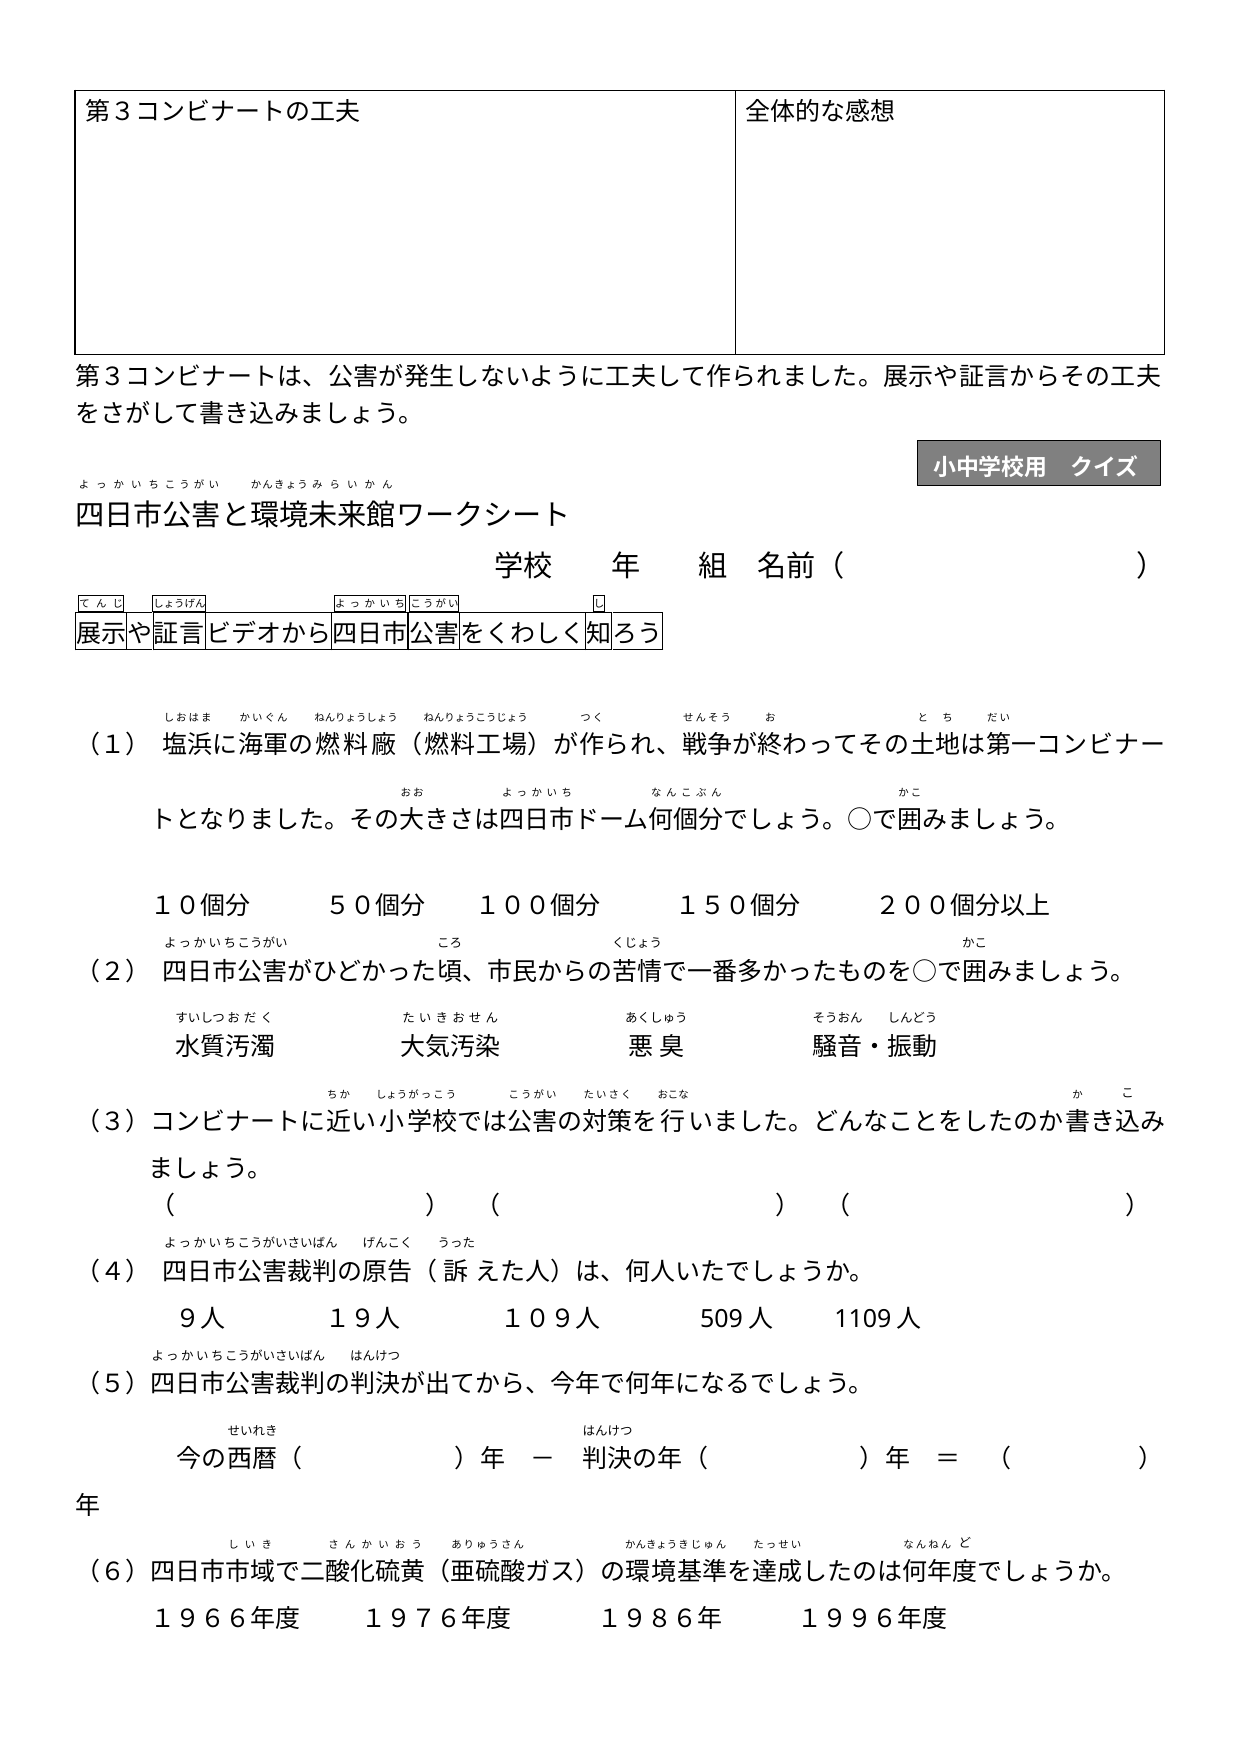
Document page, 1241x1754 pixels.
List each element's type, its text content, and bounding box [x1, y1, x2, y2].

table_header 第３コンビナートの工夫 [76, 91, 735, 354]
list にの（）がられ、がわってそのは一コンビナートとなりました。そのきさはドームでしょう。○でみましょう。 [75, 698, 1165, 848]
text 第３コンビナートは、公害が発生しないように工夫して作られました。展示や証言からその工夫をさがして書き込みましょう。 [75, 355, 1165, 430]
text （５）のが出てから、今年で何年になるでしょう。 [75, 1335, 1165, 1410]
text （３）コンビナートにいではのをいました。どんなことをしたのかきみましょう。 [75, 1073, 1165, 1185]
text １９６６年度 １９７６年度 １９８６年 １９９６年度 [75, 1598, 1165, 1635]
text （６）四日市で二（ガス）のをしたのはでしょうか。 [75, 1523, 1165, 1598]
text とワークシート [75, 468, 1165, 543]
text やビデオからをくわしくろう [75, 585, 1165, 660]
text 今の（ ）年 － の年（ ）年 ＝ （ ）年 [75, 1410, 1165, 1523]
text １０個分 ５０個分 １００個分 １５０個分 ２００個分以上 [75, 885, 1165, 923]
text （ ） （ ） （ ） [75, 1185, 1165, 1223]
text ・ [75, 998, 1165, 1073]
text 学校 年 組 名前（ ） [75, 543, 1165, 585]
table_header 全体的な感想 [736, 91, 1164, 354]
list の（えた人）は、何人いたでしょうか。 [75, 1223, 1165, 1298]
list がひどかった、市民からので一番多かったものを○でみましょう。 [75, 923, 1165, 998]
text ９人 １９人 １０９人 509人 1109人 [75, 1298, 1165, 1335]
